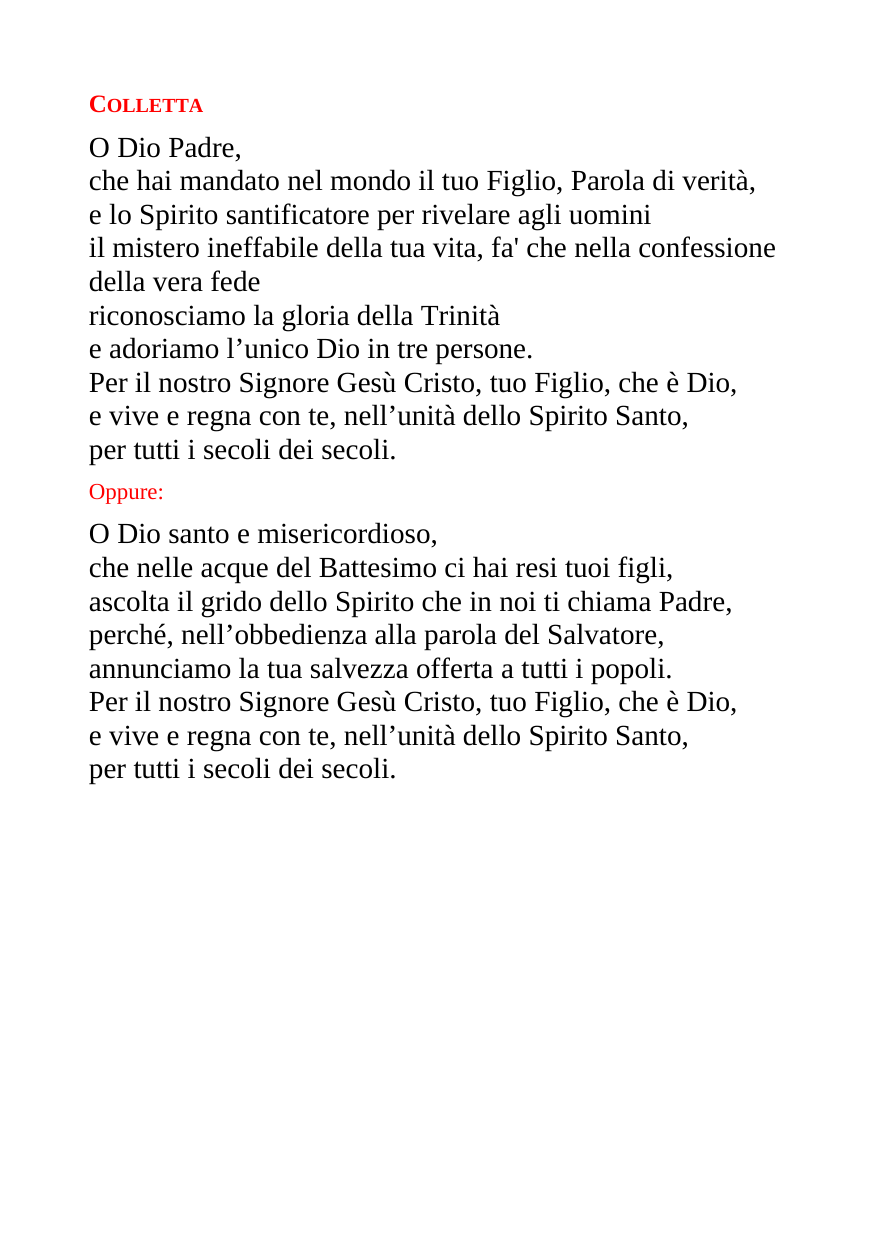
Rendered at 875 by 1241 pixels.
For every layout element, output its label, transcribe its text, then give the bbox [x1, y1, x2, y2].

text e vive e regna con te, nell’unità dello Spirito Santo, [89, 718, 785, 751]
text e adoriamo l’unico Dio in tre persone. [89, 331, 785, 365]
text riconosciamo la gloria della Trinità [89, 298, 785, 331]
text che hai mandato nel mondo il tuo Figlio, Parola di verità, [89, 163, 785, 197]
text e lo Spirito santificatore per rivelare agli uomini [89, 197, 785, 231]
text Per il nostro Signore Gesù Cristo, tuo Figlio, che è Dio, [89, 684, 785, 718]
subtitle Colletta [89, 89, 785, 117]
text Oppure: [89, 478, 785, 504]
text Per il nostro Signore Gesù Cristo, tuo Figlio, che è Dio, [89, 365, 785, 398]
text il mistero ineffabile della tua vita, fa' che nella confessione della vera fede [89, 231, 785, 298]
text per tutti i secoli dei secoli. [89, 432, 785, 465]
text e vive e regna con te, nell’unità dello Spirito Santo, [89, 398, 785, 432]
text per tutti i secoli dei secoli. [89, 751, 785, 785]
text O Dio santo e misericordioso, che nelle acque del Battesimo ci hai resi tuoi figli, ascolta il grido dello Spirito che in noi ti chiama Padre, perché, nell’obbedienza alla parola del Salvatore, annunciamo la tua salvezza offerta a tutti i popoli. [89, 517, 785, 684]
text O Dio Padre, [89, 130, 785, 163]
